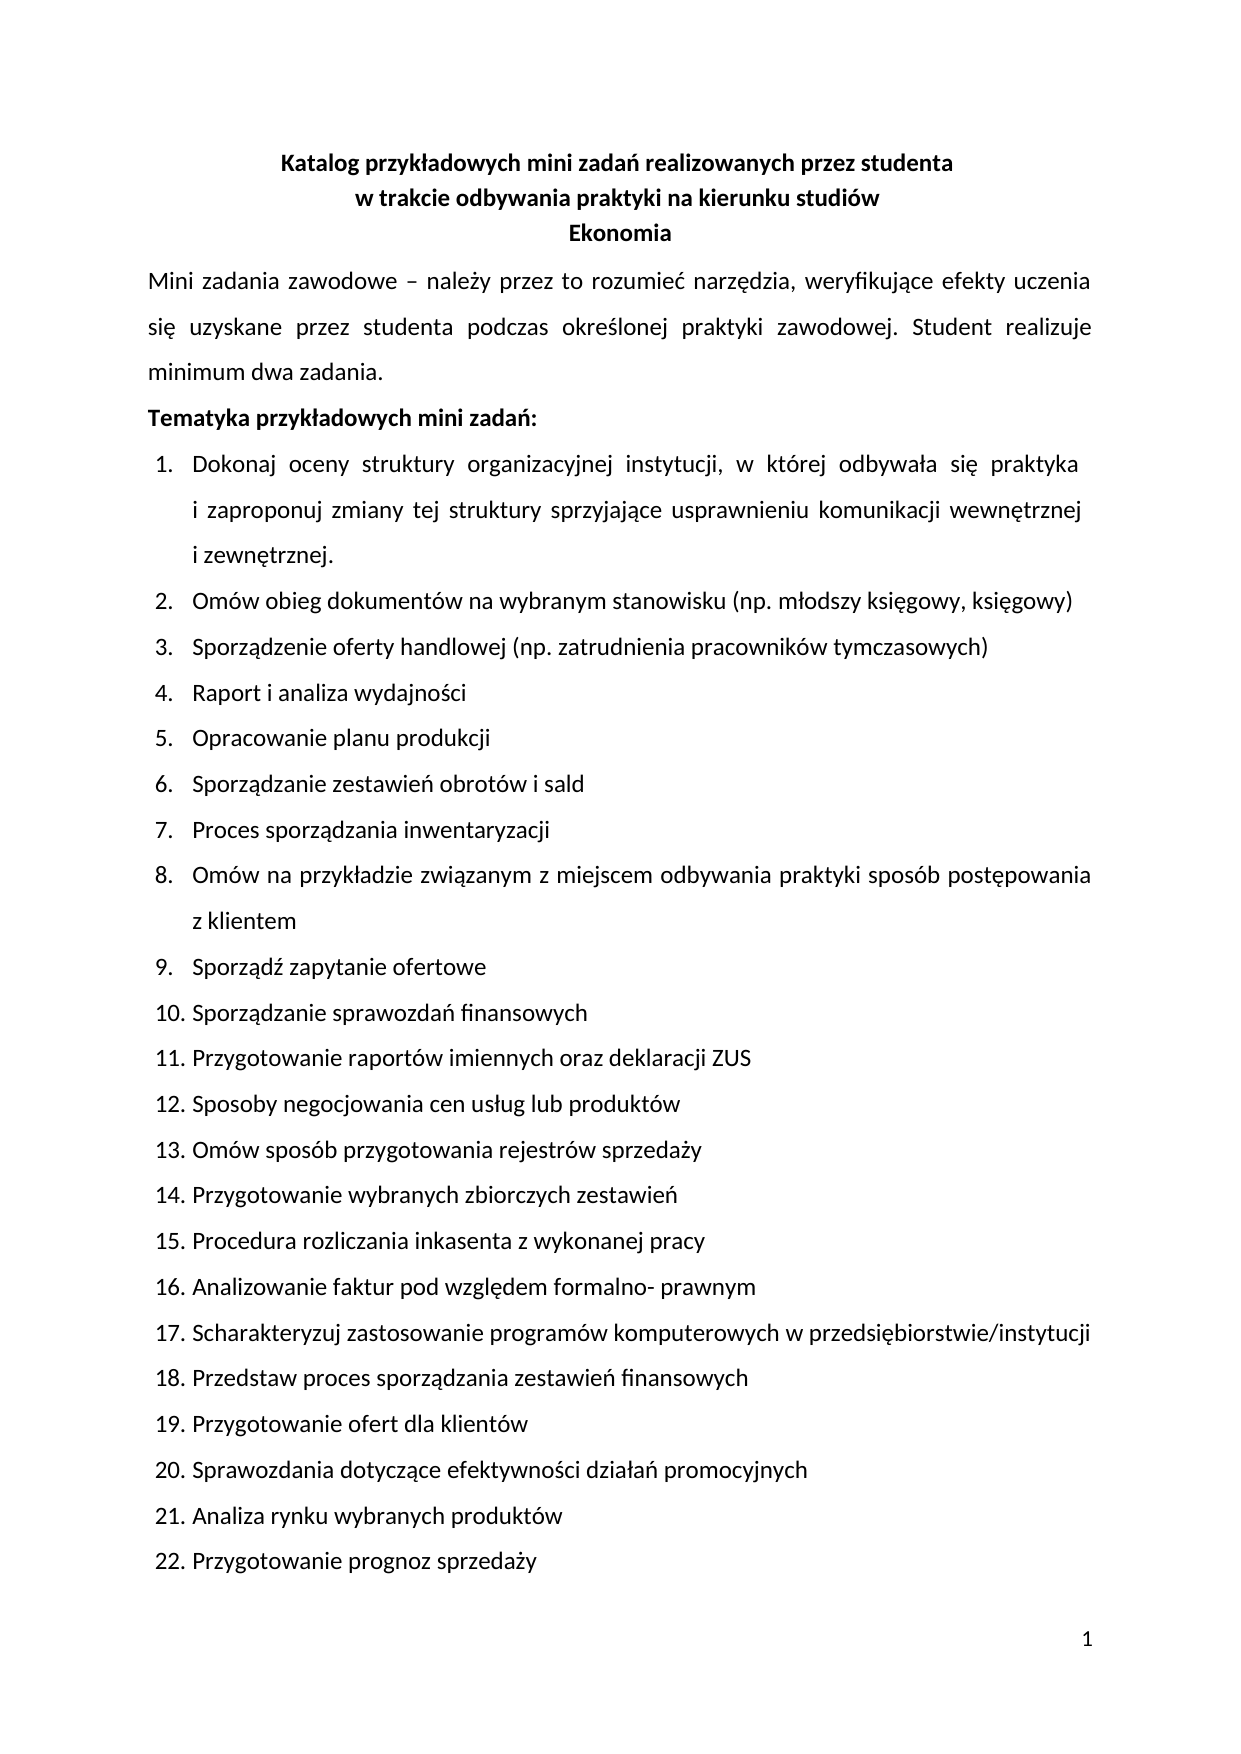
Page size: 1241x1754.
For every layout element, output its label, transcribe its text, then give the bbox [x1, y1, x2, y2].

list Sporządź zapytanie ofertowe [154, 951, 1093, 982]
list Omów na przykładzie związanym z miejscem odbywania praktyki sposób postępowania z klientem [154, 859, 1093, 936]
list Analizowanie faktur pod względem formalno- prawnym [154, 1271, 1093, 1302]
list Sprawozdania dotyczące efektywności działań promocyjnych [154, 1454, 1093, 1484]
list Sporządzanie zestawień obrotów i sald [154, 768, 1093, 799]
list Sposoby negocjowania cen usług lub produktów [154, 1088, 1093, 1119]
text Mini zadania zawodowe – należy przez to rozumieć narzędzia, weryfikujące efekty uczenia się uzyskane przez studenta podczas określonej praktyki zawodowej. Student realizuje minimum dwa zadania. [148, 265, 1093, 387]
list Omów sposób przygotowania rejestrów sprzedaży [154, 1134, 1093, 1164]
list Dokonaj oceny struktury organizacyjnej instytucji, w której odbywała się praktyka i zaproponuj zmiany tej struktury sprzyjające usprawnieniu komunikacji wewnętrznej i zewnętrznej. [154, 448, 1093, 570]
list Procedura rozliczania inkasenta z wykonanej pracy [154, 1225, 1093, 1256]
list ceduręh robów mbów mięsnychykaych przez studenta w trakcie praktyki...........................................................Omów obieg dokumentów na wybranym stanowisku (np. młodszy księgowy, księgowy) [154, 585, 1093, 616]
list Scharakteryzuj zastosowanie programów komputerowych w przedsiębiorstwie/instytucji [154, 1317, 1093, 1347]
list Przygotowanie ofert dla klientów [154, 1408, 1093, 1439]
list Proces sporządzania inwentaryzacji [154, 814, 1093, 844]
text Tematyka przykładowych mini zadań: [148, 402, 1093, 433]
list Raport i analiza wydajności [154, 677, 1093, 707]
list Analiza rynku wybranych produktów [154, 1500, 1093, 1530]
list Sporządzenie oferty handlowej (np. zatrudnienia pracowników tymczasowych) [154, 631, 1093, 661]
list Przygotowanie raportów imiennych oraz deklaracji ZUS [154, 1042, 1093, 1073]
list Sporządzanie sprawozdań finansowych [154, 997, 1093, 1027]
list Przygotowanie wybranych zbiorczych zestawień [154, 1180, 1093, 1210]
text Katalog przykładowych mini zadań realizowanych przez studenta w trakcie odbywania praktyki na kierunku studiów Ekonomia [148, 148, 1093, 248]
list Przygotowanie prognoz sprzedaży [154, 1546, 1093, 1576]
list Przedstaw proces sporządzania zestawień finansowych [154, 1363, 1093, 1393]
list Opracowanie planu produkcji [154, 722, 1093, 753]
